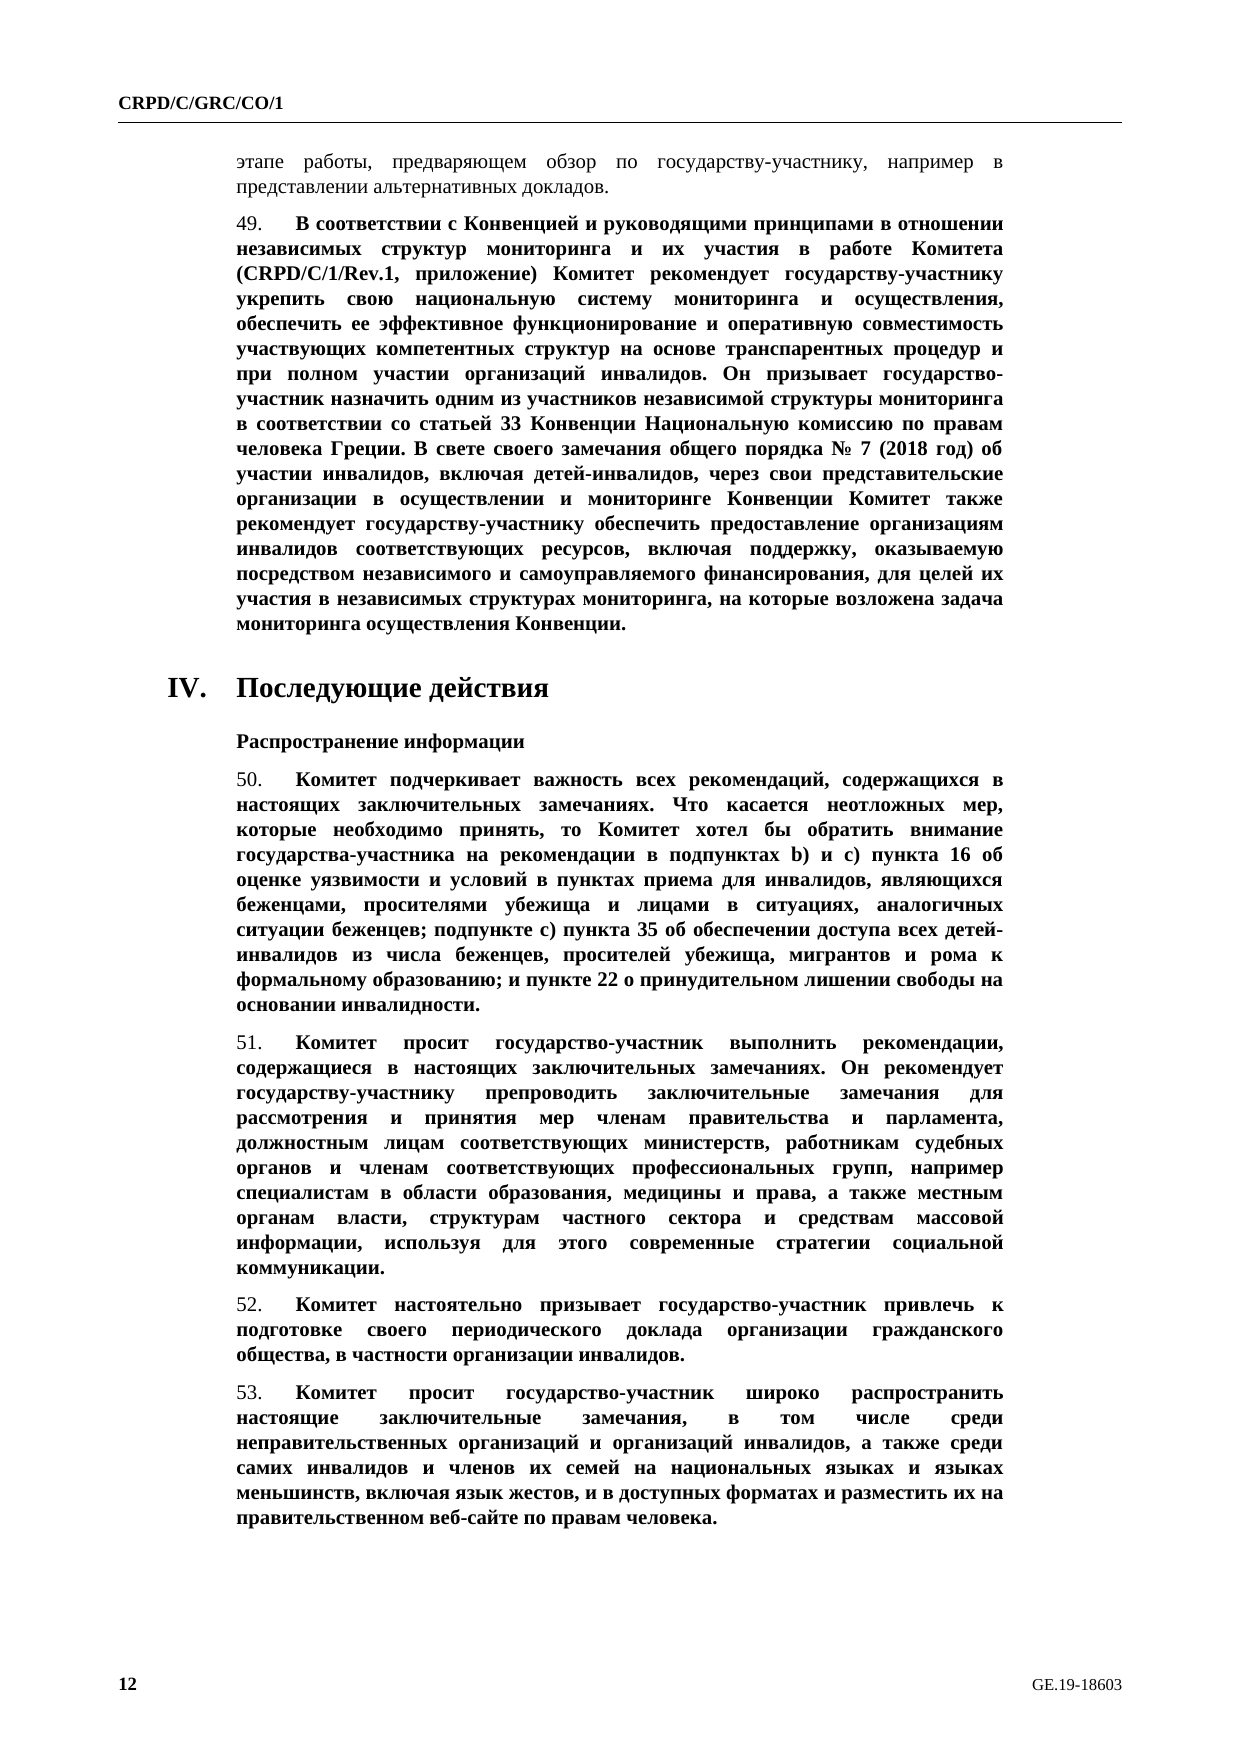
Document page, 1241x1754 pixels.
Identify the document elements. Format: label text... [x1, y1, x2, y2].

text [236, 148, 1004, 198]
text 49. В соответствии с Конвенцией и руководящими принципами в отношении независимых структур мониторинга и их участия в работе Комитета (CRPD/C/1/Rev.1, приложение) Комитет рекомендует государству-участнику укрепить свою национальную систему мониторинга и осуществления, обеспечить ее эффективное функционирование и оперативную совместимость участвующих компетентных структур на основе транспарентных процедур и при полном участии организаций инвалидов. Он призывает государство-участник назначить одним из участников независимой структуры мониторинга в соответствии со статьей 33 Конвенции Национальную комиссию по правам человека Греции. В свете своего замечания общего порядка № 7 (2018 год) об участии инвалидов, включая детей-инвалидов, через свои представительские организации в осуществлении и мониторинге Конвенции Комитет также рекомендует государству-участнику обеспечить предоставление организациям инвалидов соответствующих ресурсов, включая поддержку, оказываемую посредством независимого и самоуправляемого финансирования, для целей их участия в независимых структурах мониторинга, на которые возложена задача мониторинга осуществления Конвенции. [236, 210, 1004, 635]
text Распространение информации [118, 729, 1004, 754]
text IV. Последующие действия [118, 673, 1004, 704]
text 50. Комитет подчеркивает важность всех рекомендаций, содержащихся в настоящих заключительных замечаниях. Что касается неотложных мер, которые необходимо принять, то Комитет хотел бы обратить внимание государства-участника на рекомендации в подпунктах b) и с) пункта 16 об оценке уязвимости и условий в пунктах приема для инвалидов, являющихся беженцами, просителями убежища и лицами в ситуациях, аналогичных ситуации беженцев; подпункте c) пункта 35 об обеспечении доступа всех детей-инвалидов из числа беженцев, просителей убежища, мигрантов и рома к формальному образованию; и пункте 22 о принудительном лишении свободы на основании инвалидности. [236, 766, 1004, 1016]
text 51. Комитет просит государство-участник выполнить рекомендации, содержащиеся в настоящих заключительных замечаниях. Он рекомендует государству-участнику препроводить заключительные замечания для рассмотрения и принятия мер членам правительства и парламента, должностным лицам соответствующих министерств, работникам судебных органов и членам соответствующих профессиональных групп, например специалистам в области образования, медицины и права, а также местным органам власти, структурам частного сектора и средствам массовой информации, используя для этого современные стратегии социальной коммуникации. [236, 1029, 1004, 1279]
text 52. Комитет настоятельно призывает государство-участник привлечь к подготовке своего периодического доклада организации гражданского общества, в частности организации инвалидов. [236, 1291, 1004, 1366]
text 53. Комитет просит государство-участник широко распространить настоящие заключительные замечания, в том числе среди неправительственных организаций и организаций инвалидов, а также среди самих инвалидов и членов их семей на национальных языках и языках меньшинств, включая язык жестов, и в доступных форматах и разместить их на правительственном веб-сайте по правам человека. [236, 1379, 1004, 1529]
